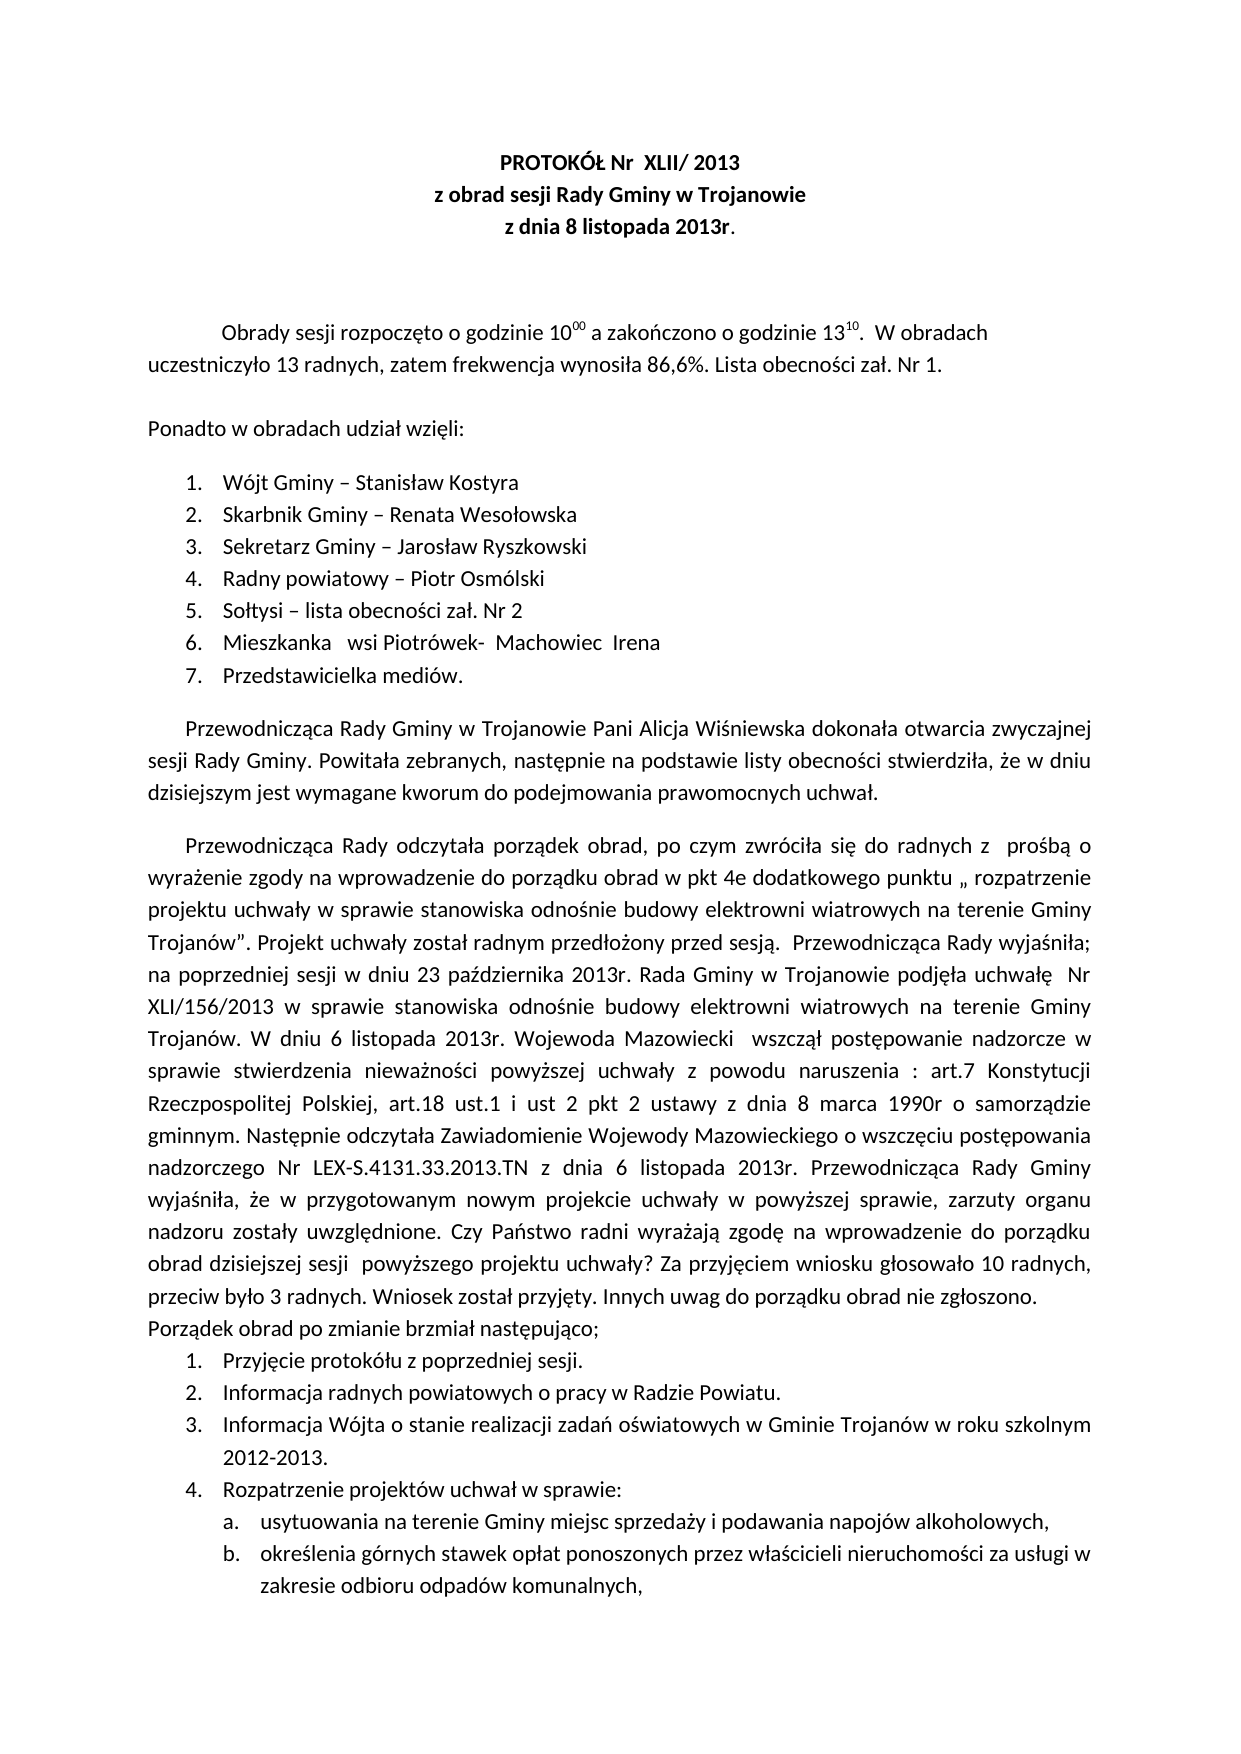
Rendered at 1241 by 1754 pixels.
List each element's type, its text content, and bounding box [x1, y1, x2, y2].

list Mieszkanka wsi Piotrówek- Machowiec Irena [185, 628, 1093, 657]
list Sekretarz Gminy – Jarosław Ryszkowski [185, 532, 1093, 560]
list Informacja Wójta o stanie realizacji zadań oświatowych w Gminie Trojanów w roku szkolnym 2012-2013. [185, 1411, 1093, 1471]
list Sołtysi – lista obecności zał. Nr 2 [185, 596, 1093, 624]
list Rozpatrzenie projektów uchwał w sprawie: [185, 1475, 1093, 1503]
text Ponadto w obradach udział wzięli: [148, 414, 1093, 443]
list Przedstawicielka mediów. [185, 661, 1093, 689]
text Obrady sesji rozpoczęto o godzinie 1000 a zakończono o godzinie 1310. W obradach uczestniczyło 13 radnych, zatem frekwencja wynosiła 86,6%. Lista obecności zał. Nr 1. [148, 318, 1093, 378]
list usytuowania na terenie Gminy miejsc sprzedaży i podawania napojów alkoholowych, [223, 1507, 1093, 1535]
text PROTOKÓŁ Nr XLII/ 2013 [148, 148, 1093, 176]
list Informacja radnych powiatowych o pracy w Radzie Powiatu. [185, 1378, 1093, 1406]
text Przewodnicząca Rady odczytała porządek obrad, po czym zwróciła się do radnych z prośbą o wyrażenie zgody na wprowadzenie do porządku obrad w pkt 4e dodatkowego punktu „ rozpatrzenie projektu uchwały w sprawie stanowiska odnośnie budowy elektrowni wiatrowych na terenie Gminy Trojanów”. Projekt uchwały został radnym przedłożony przed sesją. Przewodnicząca Rady wyjaśniła; na poprzedniej sesji w dniu 23 października 2013r. Rada Gminy w Trojanowie podjęła uchwałę Nr XLI/156/2013 w sprawie stanowiska odnośnie budowy elektrowni wiatrowych na terenie Gminy Trojanów. W dniu 6 listopada 2013r. Wojewoda Mazowiecki wszczął postępowanie nadzorcze w sprawie stwierdzenia nieważności powyższej uchwały z powodu naruszenia : art.7 Konstytucji Rzeczpospolitej Polskiej, art.18 ust.1 i ust 2 pkt 2 ustawy z dnia 8 marca 1990r o samorządzie gminnym. Następnie odczytała Zawiadomienie Wojewody Mazowieckiego o wszczęciu postępowania nadzorczego Nr LEX-S.4131.33.2013.TN z dnia 6 listopada 2013r. Przewodnicząca Rady Gminy wyjaśniła, że w przygotowanym nowym projekcie uchwały w powyższej sprawie, zarzuty organu nadzoru zostały uwzględnione. Czy Państwo radni wyrażają zgodę na wprowadzenie do porządku obrad dzisiejszej sesji powyższego projektu uchwały? Za przyjęciem wniosku głosowało 10 radnych, przeciw było 3 radnych. Wniosek został przyjęty. Innych uwag do porządku obrad nie zgłoszono. [148, 831, 1093, 1310]
list określenia górnych stawek opłat ponoszonych przez właścicieli nieruchomości za usługi w zakresie odbioru odpadów komunalnych, [223, 1539, 1093, 1599]
text Przewodnicząca Rady Gminy w Trojanowie Pani Alicja Wiśniewska dokonała otwarcia zwyczajnej sesji Rady Gminy. Powitała zebranych, następnie na podstawie listy obecności stwierdziła, że w dniu dzisiejszym jest wymagane kworum do podejmowania prawomocnych uchwał. [148, 714, 1093, 806]
text Porządek obrad po zmianie brzmiał następująco; [148, 1314, 1093, 1342]
text z dnia 8 listopada 2013r. [148, 212, 1093, 240]
list Radny powiatowy – Piotr Osmólski [185, 564, 1093, 592]
list Wójt Gminy – Stanisław Kostyra [185, 468, 1093, 496]
list Skarbnik Gminy – Renata Wesołowska [185, 500, 1093, 528]
list Przyjęcie protokółu z poprzedniej sesji. [185, 1346, 1093, 1374]
text z obrad sesji Rady Gminy w Trojanowie [148, 180, 1093, 208]
